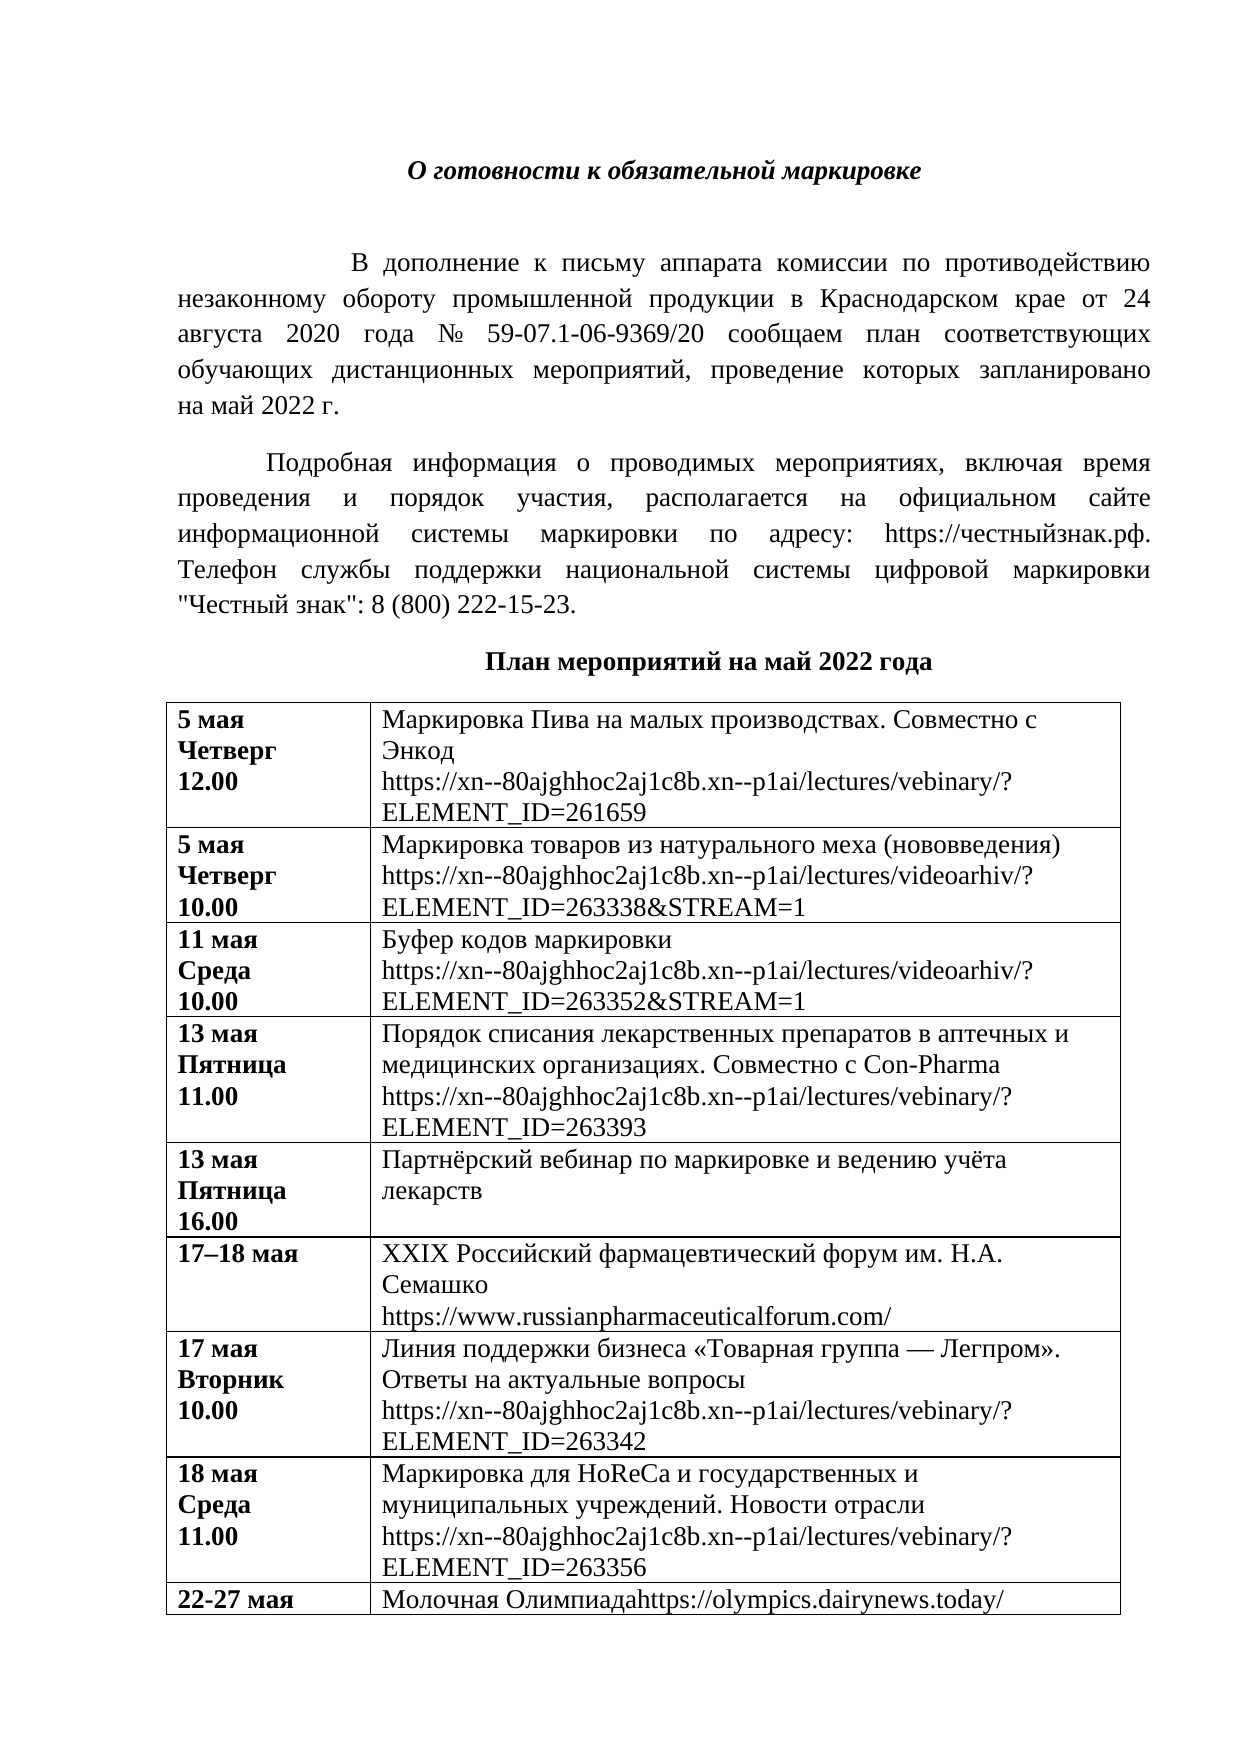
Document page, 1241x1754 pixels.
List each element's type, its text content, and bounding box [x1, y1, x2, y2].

table_cell 18 мая Среда 11.00 [167, 1458, 370, 1582]
table_cell 5 мая Четверг 10.00 [167, 828, 370, 922]
text О готовности к обязательной маркировке [177, 118, 1152, 185]
table_cell 13 мая Пятница 16.00 [167, 1143, 370, 1236]
table_cell 13 мая Пятница 11.00 [167, 1017, 370, 1142]
text План мероприятий на май 2022 года [177, 645, 1152, 676]
table_cell 17–18 мая [167, 1238, 370, 1331]
table_cell Буфер кодов маркировки https://xn--80ajghhoc2aj1c8b.xn--p1ai/lectures/videoarhiv/?ELEMENT_ID=263352&STREAM=1 [371, 923, 1120, 1016]
table_cell 11 мая Среда 10.00 [167, 923, 370, 1016]
text Подробная информация о проводимых мероприятиях, включая время проведения и порядок участия, располагается на официальном сайте информационной системы маркировки по адресу: https://честныйзнак.рф. Телефон службы поддержки национальной системы цифровой маркировки "Честный знак": 8 (800) 222-15-23. [177, 446, 1152, 620]
table_cell XXIX Российский фармацевтический форум им. Н.А. Семашко https://www.russianpharmaceuticalforum.com/ [371, 1238, 1120, 1331]
table_cell Партнёрский вебинар по маркировке и ведению учёта лекарств [371, 1143, 1120, 1236]
table_cell 22-27 мая [167, 1583, 370, 1614]
text В дополнение к письму аппарата комиссии по противодействию незаконному обороту промышленной продукции в Краснодарском крае от 24 августа 2020 года № 59-07.1-06-9369/20 сообщаем план соответствующих обучающих дистанционных мероприятий, проведение которых запланировано на май 2022 г. [177, 210, 1152, 420]
table_cell Молочная Олимпиадаhttps://olympics.dairynews.today/ [371, 1583, 1120, 1614]
table_cell Маркировка для HoReCa и государственных и муниципальных учреждений. Новости отрасли https://xn--80ajghhoc2aj1c8b.xn--p1ai/lectures/vebinary/?ELEMENT_ID=263356 [371, 1458, 1120, 1582]
table_cell Маркировка товаров из натурального меха (нововведения) https://xn--80ajghhoc2aj1c8b.xn--p1ai/lectures/videoarhiv/?ELEMENT_ID=263338&STREAM=1 [371, 828, 1120, 922]
table_header Маркировка Пива на малых производствах. Совместно с Энкод https://xn--80ajghhoc2aj1c8b.xn--p1ai/lectures/vebinary/?ELEMENT_ID=261659 [371, 703, 1120, 827]
table_cell Порядок списания лекарственных препаратов в аптечных и медицинских организациях. Совместно с Con-Pharma https://xn--80ajghhoc2aj1c8b.xn--p1ai/lectures/vebinary/?ELEMENT_ID=263393 [371, 1017, 1120, 1142]
table_header 5 мая Четверг 12.00 [167, 703, 370, 827]
table_cell Линия поддержки бизнеса «Товарная группа — Легпром». Ответы на актуальные вопросы https://xn--80ajghhoc2aj1c8b.xn--p1ai/lectures/vebinary/?ELEMENT_ID=263342 [371, 1332, 1120, 1456]
table_cell 17 мая Вторник 10.00 [167, 1332, 370, 1456]
